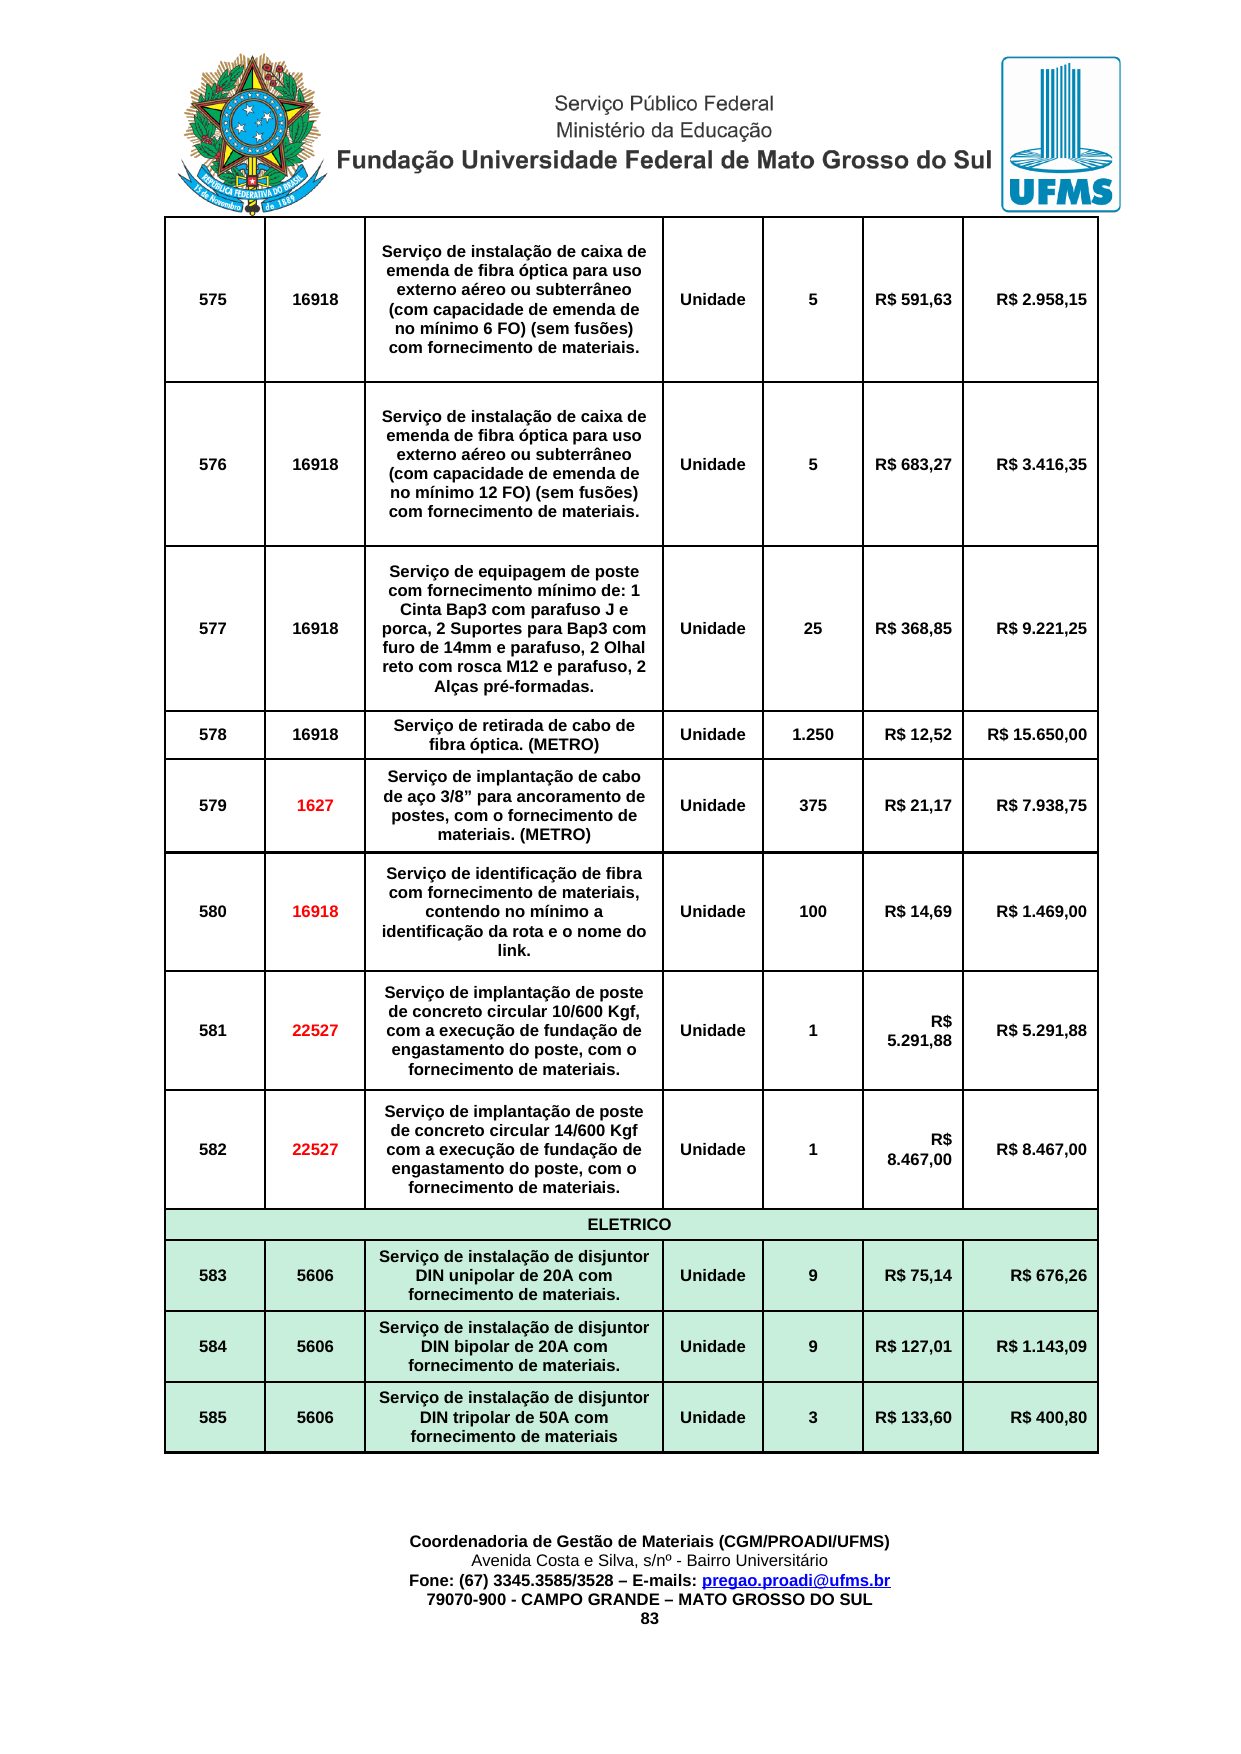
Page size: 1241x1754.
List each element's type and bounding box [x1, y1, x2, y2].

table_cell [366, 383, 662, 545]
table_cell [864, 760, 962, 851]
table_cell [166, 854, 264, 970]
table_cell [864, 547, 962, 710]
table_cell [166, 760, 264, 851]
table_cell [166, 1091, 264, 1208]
picture [1004, 59, 1121, 210]
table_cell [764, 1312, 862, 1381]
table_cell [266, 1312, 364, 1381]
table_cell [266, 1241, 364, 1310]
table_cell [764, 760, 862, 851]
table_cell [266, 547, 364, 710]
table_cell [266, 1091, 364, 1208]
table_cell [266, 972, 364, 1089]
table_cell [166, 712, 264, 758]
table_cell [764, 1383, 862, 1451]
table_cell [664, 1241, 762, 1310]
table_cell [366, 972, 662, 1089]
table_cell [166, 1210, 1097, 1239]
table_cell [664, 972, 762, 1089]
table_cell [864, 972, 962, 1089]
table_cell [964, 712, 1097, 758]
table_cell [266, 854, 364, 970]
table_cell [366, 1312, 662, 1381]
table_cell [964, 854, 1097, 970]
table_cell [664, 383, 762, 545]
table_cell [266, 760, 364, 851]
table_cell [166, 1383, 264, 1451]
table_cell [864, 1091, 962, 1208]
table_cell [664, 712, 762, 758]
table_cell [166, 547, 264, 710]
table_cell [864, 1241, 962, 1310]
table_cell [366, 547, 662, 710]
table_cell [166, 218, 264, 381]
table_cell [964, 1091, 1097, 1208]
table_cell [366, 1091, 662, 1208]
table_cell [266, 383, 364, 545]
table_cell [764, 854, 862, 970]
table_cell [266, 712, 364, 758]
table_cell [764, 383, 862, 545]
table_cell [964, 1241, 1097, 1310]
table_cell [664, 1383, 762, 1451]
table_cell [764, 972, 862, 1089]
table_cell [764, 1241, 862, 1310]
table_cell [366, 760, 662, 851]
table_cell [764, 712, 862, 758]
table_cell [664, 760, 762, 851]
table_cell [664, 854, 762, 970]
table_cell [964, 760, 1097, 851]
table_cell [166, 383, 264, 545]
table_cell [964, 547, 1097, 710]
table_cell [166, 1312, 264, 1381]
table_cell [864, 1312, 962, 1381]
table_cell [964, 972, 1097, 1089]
picture [177, 53, 1121, 216]
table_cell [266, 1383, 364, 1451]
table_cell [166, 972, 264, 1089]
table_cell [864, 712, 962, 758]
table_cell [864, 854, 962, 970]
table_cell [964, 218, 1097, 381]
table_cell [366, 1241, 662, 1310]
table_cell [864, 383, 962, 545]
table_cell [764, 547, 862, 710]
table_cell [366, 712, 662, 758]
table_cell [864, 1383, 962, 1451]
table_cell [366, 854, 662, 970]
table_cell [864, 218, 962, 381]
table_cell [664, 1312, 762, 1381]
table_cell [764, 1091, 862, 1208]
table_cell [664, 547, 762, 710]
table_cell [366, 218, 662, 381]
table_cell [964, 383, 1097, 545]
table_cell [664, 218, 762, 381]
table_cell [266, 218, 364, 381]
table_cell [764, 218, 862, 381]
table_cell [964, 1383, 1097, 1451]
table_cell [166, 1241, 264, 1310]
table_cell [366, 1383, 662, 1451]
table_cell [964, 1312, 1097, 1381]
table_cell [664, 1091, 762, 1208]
